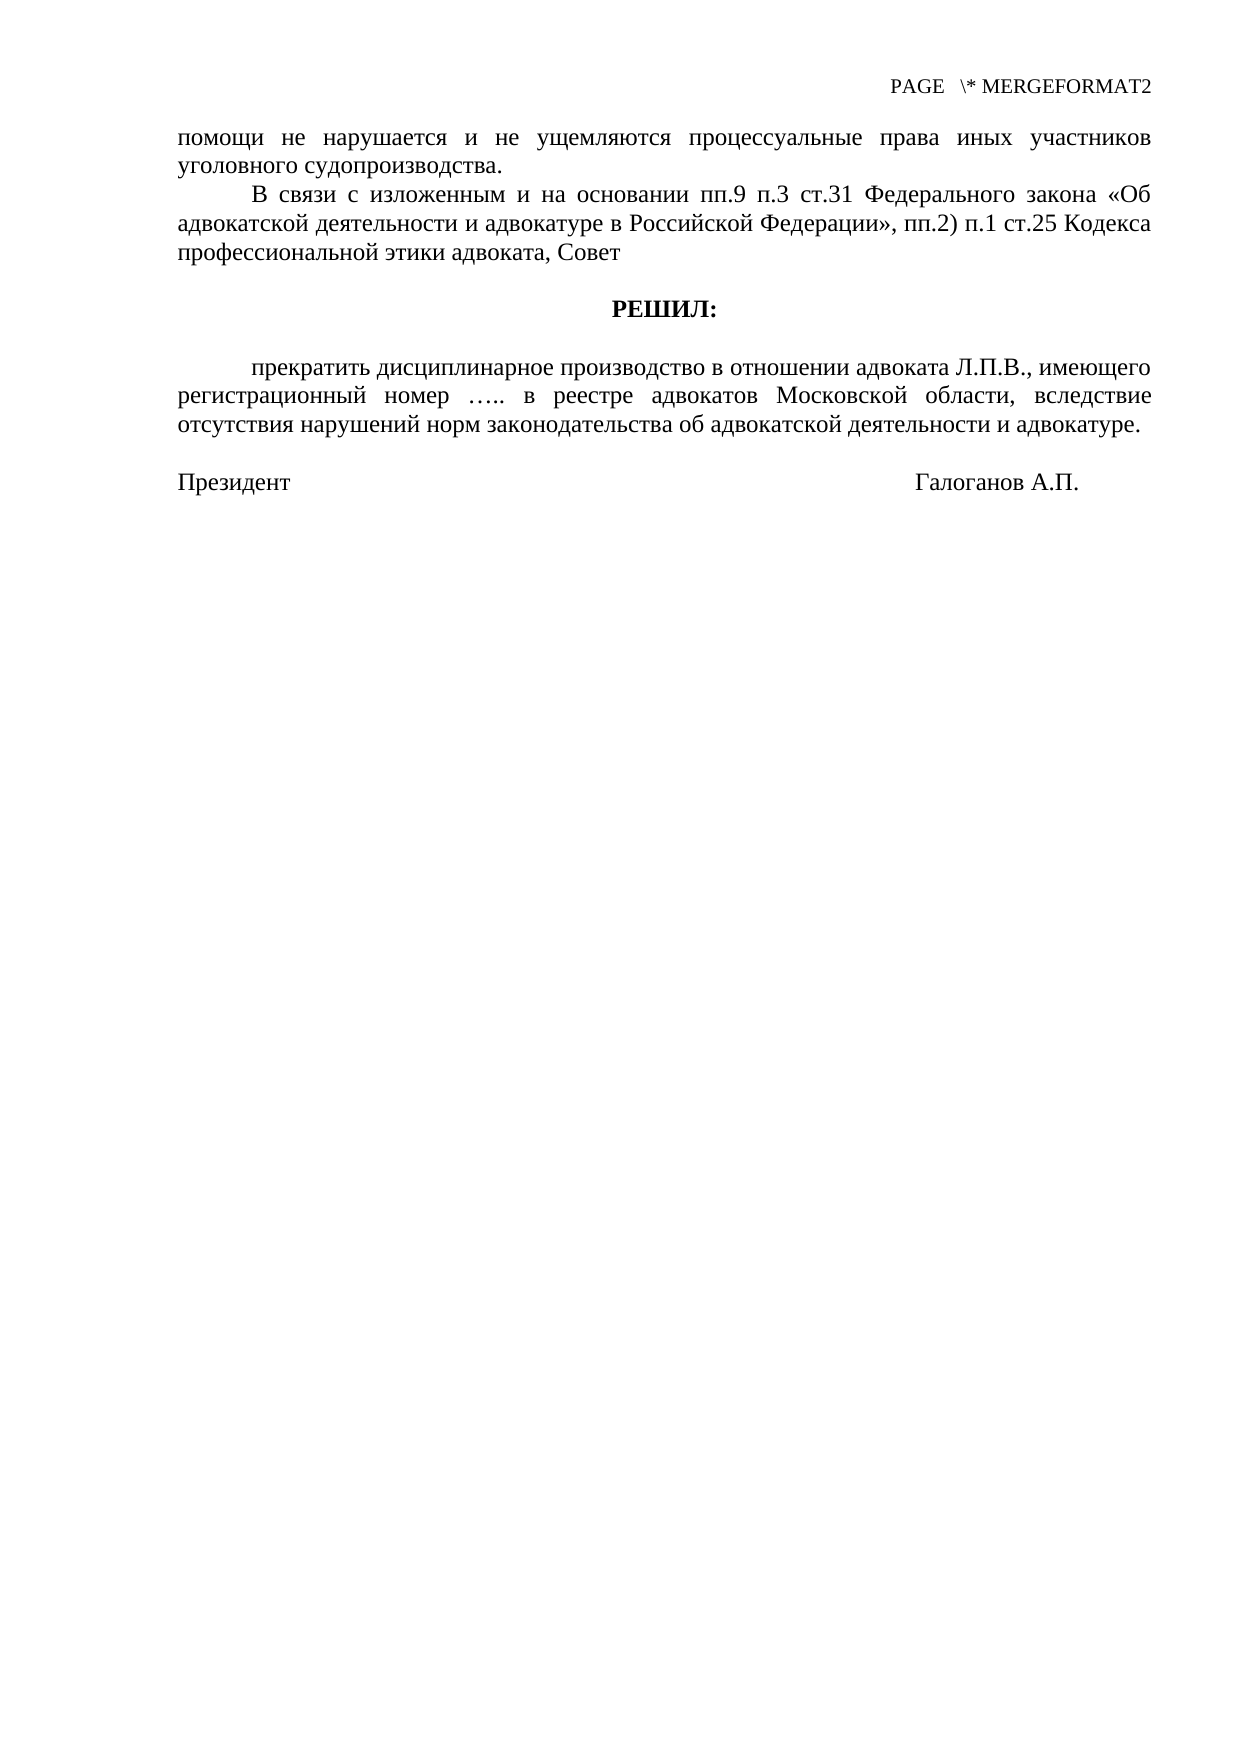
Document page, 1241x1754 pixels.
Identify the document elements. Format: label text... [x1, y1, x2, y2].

text прекратить дисциплинарное производство в отношении адвоката Л.П.В., имеющего регистрационный номер ….. в реестре адвокатов Московской области, вследствие отсутствия нарушений норм законодательства об адвокатской деятельности и адвокатуре. [177, 352, 1152, 438]
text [177, 122, 1152, 179]
text В связи с изложенным и на основании пп.9 п.3 ст.31 Федерального закона «Об адвокатской деятельности и адвокатуре в Российской Федерации», пп.2) п.1 ст.25 Кодекса профессиональной этики адвоката, Совет [177, 179, 1152, 266]
text РЕШИЛ: [177, 294, 1152, 323]
text Президент Галоганов А.П. [177, 467, 1152, 496]
